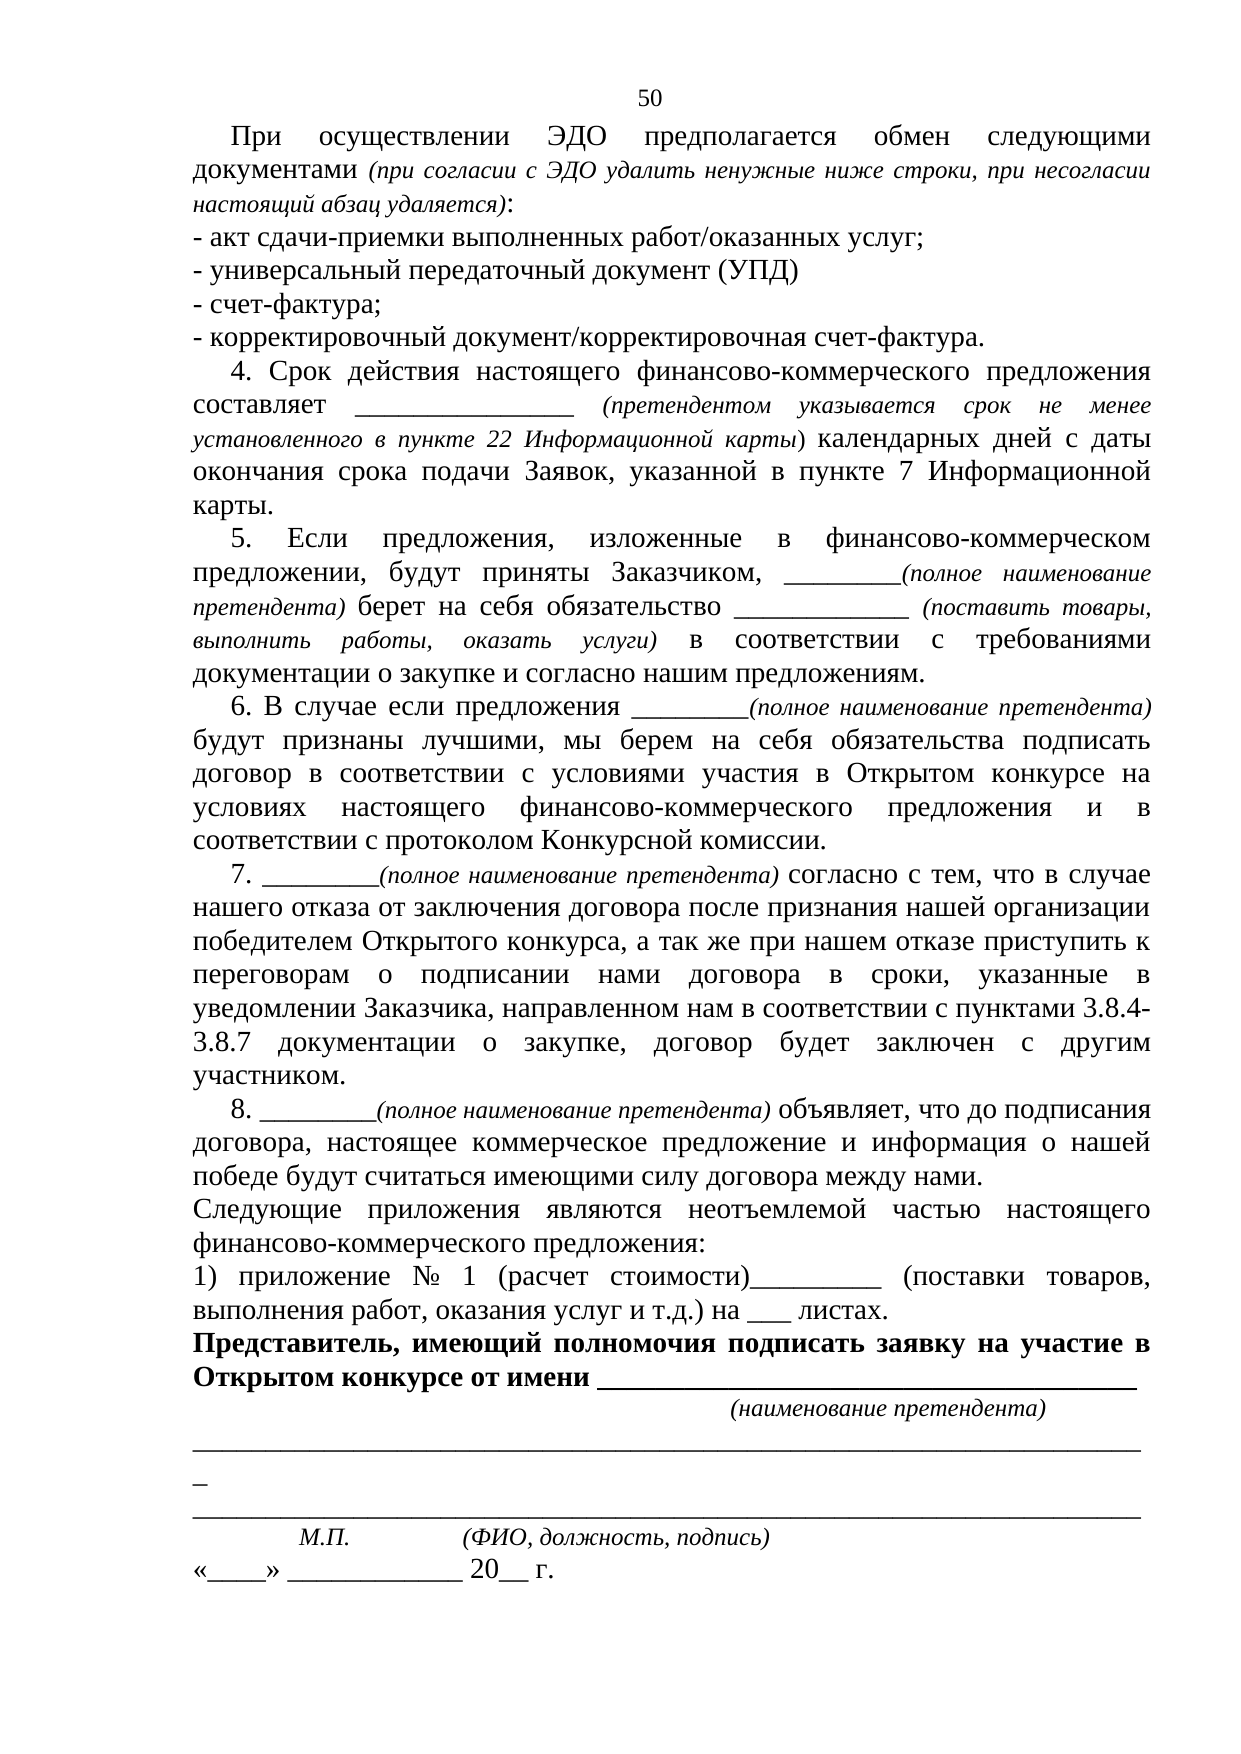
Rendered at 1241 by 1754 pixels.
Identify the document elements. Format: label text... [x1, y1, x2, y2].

list _________________________________________________________________ [148, 1488, 1152, 1522]
list Следующие приложения являются неотъемлемой частью настоящего финансово-коммерческого предложения: [148, 1191, 1152, 1258]
list (наименование претендента) [148, 1393, 1152, 1421]
list - корректировочный документ/корректировочная счет-фактура. [148, 319, 1152, 353]
list Представитель, имеющий полномочия подписать заявку на участие в Открытом конкурсе от имени _____________________________________ [148, 1326, 1152, 1393]
list - акт сдачи-приемки выполненных работ/оказанных услуг; [148, 219, 1152, 252]
list М.П. (ФИО, должность, подпись) [148, 1522, 1152, 1551]
list - счет-фактура; [148, 286, 1152, 319]
list «____» ____________ 20__ г. [148, 1551, 1152, 1584]
list 7. ________(полное наименование претендента) согласно с тем, что в случае нашего отказа от заключения договора после признания нашей организации победителем Открытого конкурса, а так же при нашем отказе приступить к переговорам о подписании нами договора в сроки, указанные в уведомлении Заказчика, направленном нам в соответствии с пунктами 3.8.4-3.8.7 документации о закупке, договор будет заключен с другим участником. [148, 856, 1152, 1091]
list - универсальный передаточный документ (УПД) [148, 252, 1152, 286]
list 6. В случае если предложения ________(полное наименование претендента) будут признаны лучшими, мы берем на себя обязательства подписать договор в соответствии с условиями участия в Открытом конкурсе на условиях настоящего финансово-коммерческого предложения и в соответствии с протоколом Конкурсной комиссии. [148, 688, 1152, 856]
list При осуществлении ЭДО предполагается обмен следующими документами (при согласии с ЭДО удалить ненужные ниже строки, при несогласии настоящий абзац удаляется): [148, 118, 1152, 219]
list 4. Срок действия настоящего финансово-коммерческого предложения составляет _______________ (претендентом указывается срок не менее установленного в пункте 22 Информационной карты) календарных дней с даты окончания срока подачи Заявок, указанной в пункте 7 Информационной карты. [148, 353, 1152, 521]
list 8. ________(полное наименование претендента) объявляет, что до подписания договора, настоящее коммерческое предложение и информация о нашей победе будут считаться имеющими силу договора между нами. [148, 1091, 1152, 1191]
list 5. Если предложения, изложенные в финансово-коммерческом предложении, будут приняты Заказчиком, ________(полное наименование претендента) берет на себя обязательство ____________ (поставить товары, выполнить работы, оказать услуги) в соответствии с требованиями документации о закупке и согласно нашим предложениям. [148, 521, 1152, 688]
list __________________________________________________________________ [148, 1421, 1152, 1488]
list 1) приложение № 1 (расчет стоимости)_________ (поставки товаров, выполнения работ, оказания услуг и т.д.) на ___ листах. [148, 1258, 1152, 1326]
